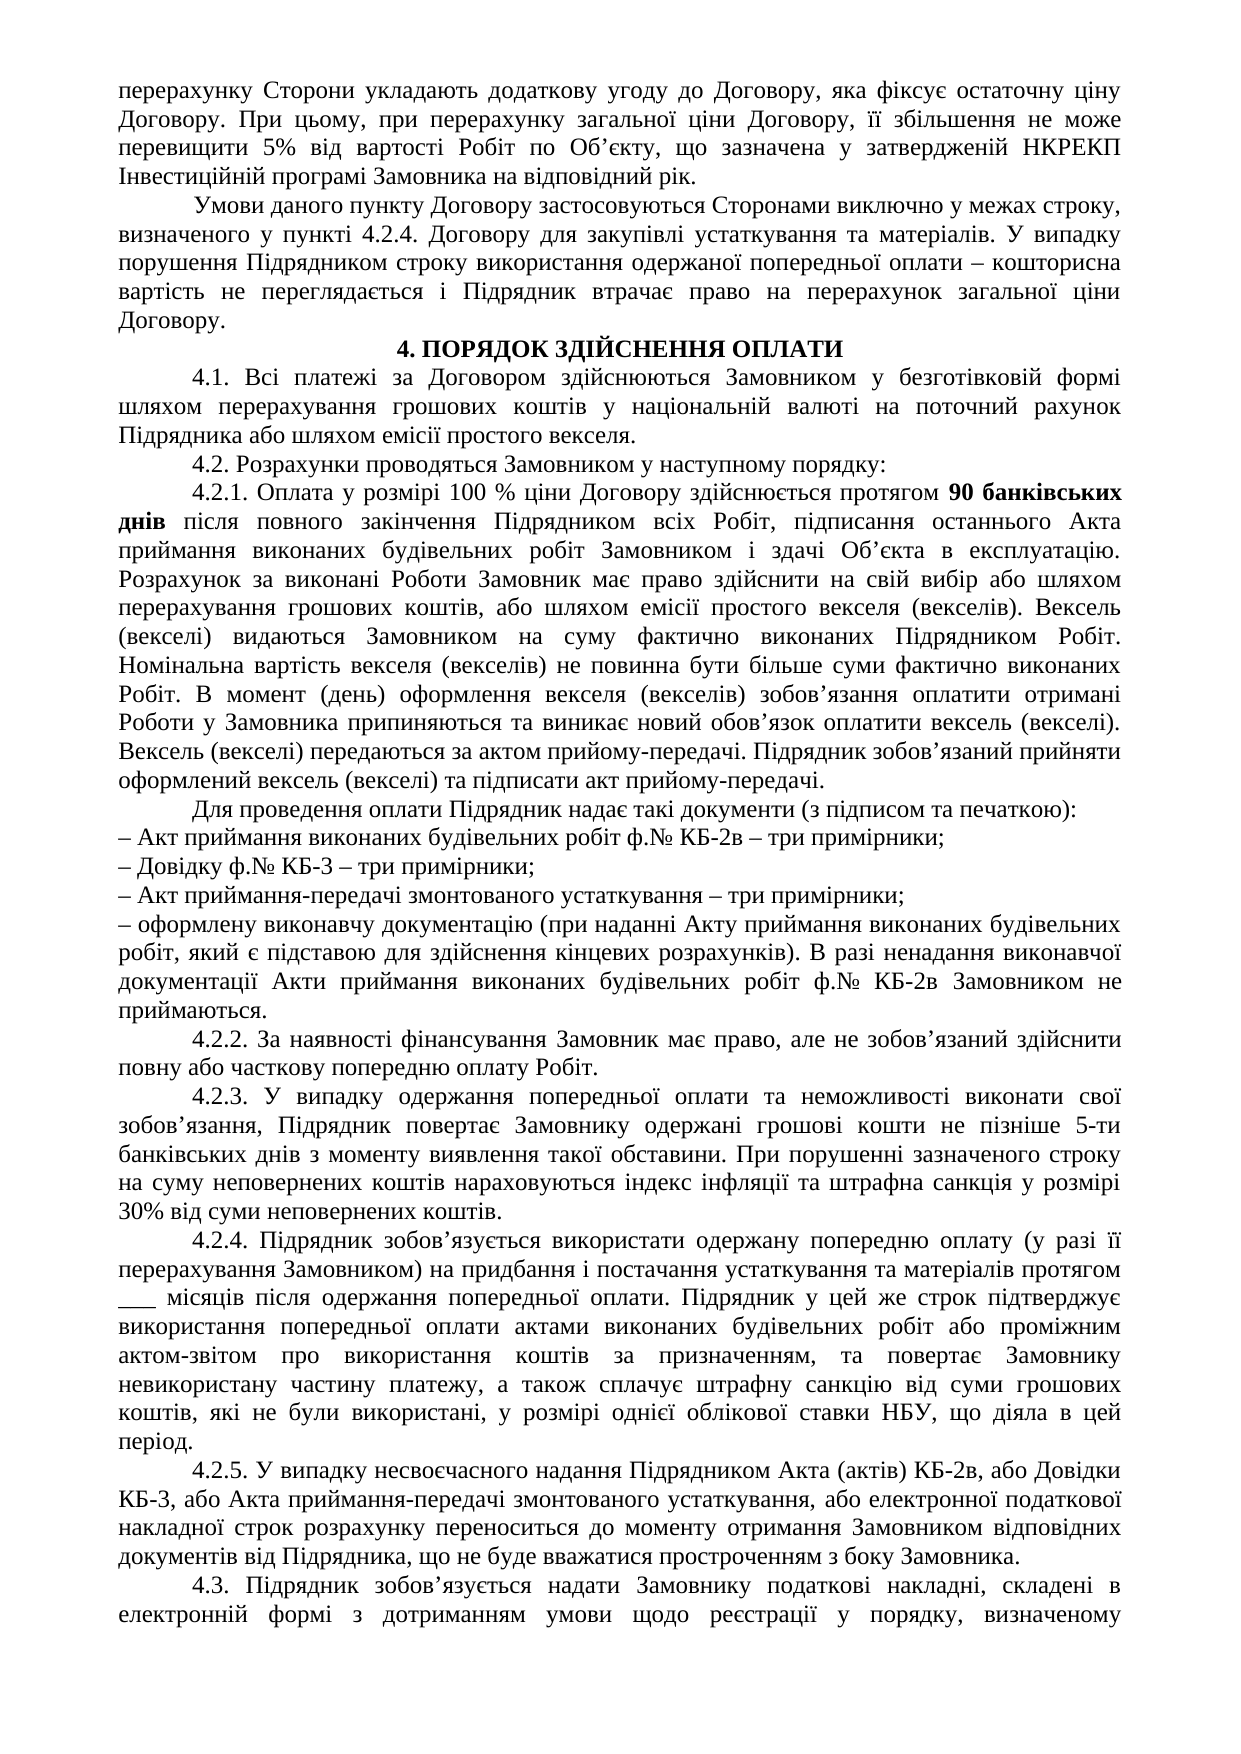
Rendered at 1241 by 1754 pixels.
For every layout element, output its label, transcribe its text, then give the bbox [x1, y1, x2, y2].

text 4.2. Розрахунки проводяться Замовником у наступному порядку: [118, 449, 1122, 477]
text Для проведення оплати Підрядник надає такі документи (з підписом та печаткою): [118, 794, 1122, 822]
text – Акт приймання-передачі змонтованого устаткування – три примірники; [118, 880, 1122, 909]
text 4.2.1. Оплата у розмірі 100 % ціни Договору здійснюється протягом 90 банківських днів після повного закінчення Підрядником всіх Робіт, підписання останнього Акта приймання виконаних будівельних робіт Замовником і здачі Об’єкта в експлуатацію. Розрахунок за виконані Роботи Замовник має право здійснити на свій вибір або шляхом перерахування грошових коштів, або шляхом емісії простого векселя (векселів). Вексель (векселі) видаються Замовником на суму фактично виконаних Підрядником Робіт. Номінальна вартість векселя (векселів) не повинна бути більше суми фактично виконаних Робіт. В момент (день) оформлення векселя (векселів) зобов’язання оплатити отримані Роботи у Замовника припиняються та виникає новий обов’язок оплатити вексель (векселі). Вексель (векселі) передаються за актом прийому-передачі. Підрядник зобов’язаний прийняти оформлений вексель (векселі) та підписати акт прийому-передачі. [118, 477, 1122, 794]
text Умови даного пункту Договору застосовуються Сторонами виключно у межах строку, визначеного у пункті 4.2.4. Договору для закупівлі устаткування та матеріалів. У випадку порушення Підрядником строку використання одержаної попередньої оплати – кошторисна вартість не переглядається і Підрядник втрачає право на перерахунок загальної ціни Договору. [118, 190, 1122, 334]
text – Акт приймання виконаних будівельних робіт ф.№ КБ-2в – три примірники; [118, 822, 1122, 851]
text 4.2.5. У випадку несвоєчасного надання Підрядником Акта (актів) КБ-2в, або Довідки КБ-3, або Акта приймання-передачі змонтованого устаткування, або електронної податкової накладної строк розрахунку переноситься до моменту отримання Замовником відповідних документів від Підрядника, що не буде вважатися простроченням з боку Замовника. [118, 1455, 1122, 1570]
text 4.2.2. За наявності фінансування Замовник має право, але не зобов’язаний здійснити повну або часткову попередню оплату Робіт. [118, 1024, 1122, 1081]
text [118, 1570, 1122, 1627]
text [118, 75, 1122, 190]
text 4.2.4. Підрядник зобов’язується використати одержану попередню оплату (у разі її перерахування Замовником) на придбання і постачання устаткування та матеріалів протягом ___ місяців після одержання попередньої оплати. Підрядник у цей же строк підтверджує використання попередньої оплати актами виконаних будівельних робіт або проміжним актом-звітом про використання коштів за призначенням, та повертає Замовнику невикористану частину платежу, а також сплачує штрафну санкцію від суми грошових коштів, які не були використані, у розмірі однієї облікової ставки НБУ, що діяла в цей період. [118, 1225, 1122, 1455]
text – Довідку ф.№ КБ-3 – три примірники; [118, 851, 1122, 880]
text – оформлену виконавчу документацію (при наданні Акту приймання виконаних будівельних робіт, який є підставою для здійснення кінцевих розрахунків). В разі ненадання виконавчої документації Акти приймання виконаних будівельних робіт ф.№ КБ-2в Замовником не приймаються. [118, 909, 1122, 1024]
text 4. ПОРЯДОК ЗДІЙСНЕННЯ ОПЛАТИ [118, 334, 1122, 362]
text 4.1. Всі платежі за Договором здійснюються Замовником у безготівковій формі шляхом перерахування грошових коштів у національній валюті на поточний рахунок Підрядника або шляхом емісії простого векселя. [118, 362, 1122, 449]
text 4.2.3. У випадку одержання попередньої оплати та неможливості виконати свої зобов’язання, Підрядник повертає Замовнику одержані грошові кошти не пізніше 5-ти банківських днів з моменту виявлення такої обставини. При порушенні зазначеного строку на суму неповернених коштів нараховуються індекс інфляції та штрафна санкція у розмірі 30% від суми неповернених коштів. [118, 1081, 1122, 1225]
